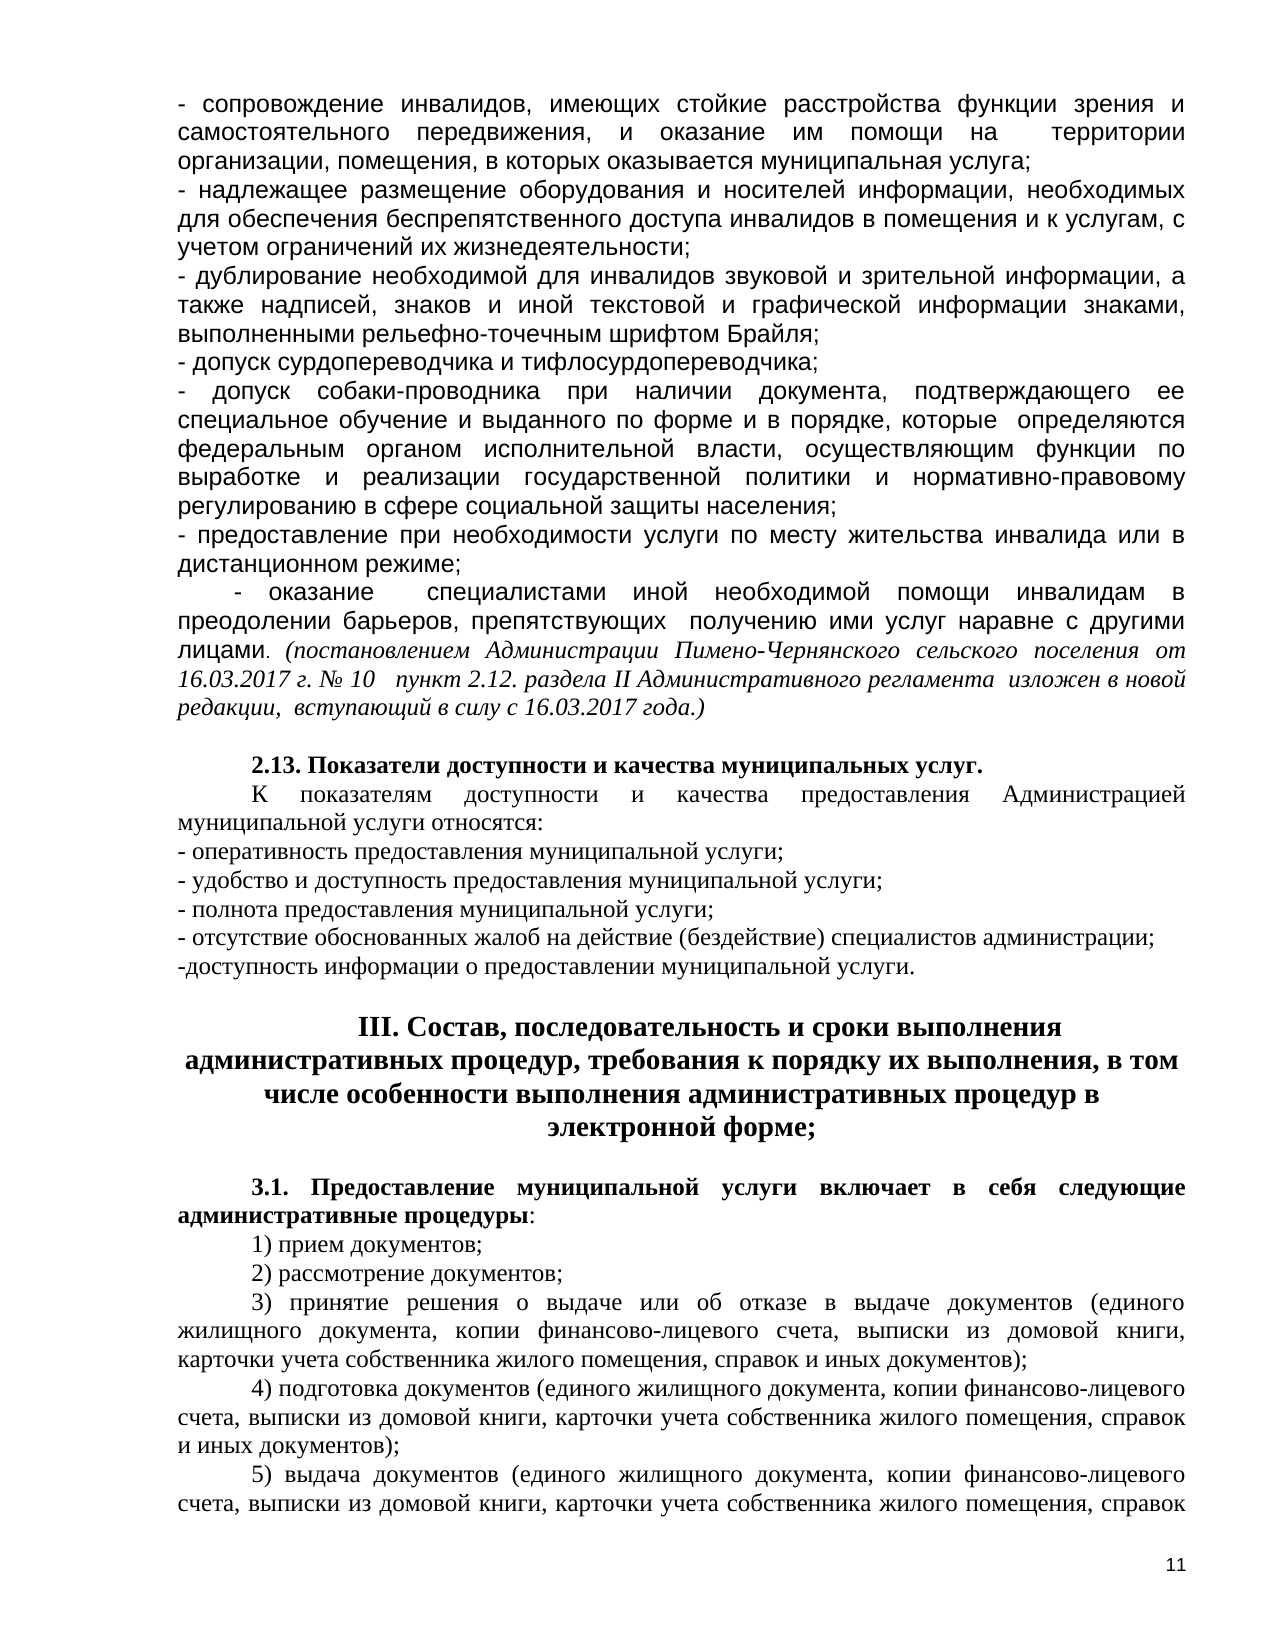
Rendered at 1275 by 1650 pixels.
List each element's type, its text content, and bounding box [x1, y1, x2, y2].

text 1) прием документов; [177, 1229, 1186, 1258]
text - дублирование необходимой для инвалидов звуковой и зрительной информации, а также надписей, знаков и иной текстовой и графической информации знаками, выполненными рельефно-точечным шрифтом Брайля; [177, 261, 1186, 347]
text К показателям доступности и качества предоставления Администрацией муниципальной услуги относятся: [177, 779, 1186, 836]
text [177, 1459, 1186, 1517]
text - сопровождение инвалидов, имеющих стойкие расстройства функции зрения и самостоятельного передвижения, и оказание им помощи на территории организации, помещения, в которых оказывается муниципальная услуга; [177, 89, 1186, 175]
text 3) принятие решения о выдаче или об отказе в выдаче документов (единого жилищного документа, копии финансово-лицевого счета, выписки из домовой книги, карточки учета собственника жилого помещения, справок и иных документов); [177, 1287, 1186, 1373]
text - полнота предоставления муниципальной услуги; [177, 894, 1186, 922]
text - оперативность предоставления муниципальной услуги; [177, 836, 1186, 865]
text -доступность информации о предоставлении муниципальной услуги. [177, 951, 1186, 980]
text - надлежащее размещение оборудования и носителей информации, необходимых для обеспечения беспрепятственного доступа инвалидов в помещения и к услугам, с учетом ограничений их жизнедеятельности; [177, 175, 1186, 261]
text - отсутствие обоснованных жалоб на действие (бездействие) специалистов администрации; [177, 922, 1186, 951]
text 4) подготовка документов (единого жилищного документа, копии финансово-лицевого счета, выписки из домовой книги, карточки учета собственника жилого помещения, справок и иных документов); [177, 1373, 1186, 1459]
text 2.13. Показатели доступности и качества муниципальных услуг. [177, 750, 1186, 779]
text - оказание специалистами иной необходимой помощи инвалидам в преодолении барьеров, препятствующих получению ими услуг наравне с другими лицами. (постановлением Администрации Пимено-Чернянского сельского поселения от 16.03.2017 г. № 10 пункт 2.12. раздела II Административного регламента изложен в новой редакции, вступающий в силу с 16.03.2017 года.) [177, 577, 1186, 721]
text - предоставление при необходимости услуги по месту жительства инвалида или в дистанционном режиме; [177, 520, 1186, 577]
text III. Состав, последовательность и сроки выполнения административных процедур, требования к порядку их выполнения, в том числе особенности выполнения административных процедур в электронной форме; [177, 1009, 1186, 1143]
text - удобство и доступность предоставления муниципальной услуги; [177, 865, 1186, 894]
text - допуск собаки-проводника при наличии документа, подтверждающего ее специальное обучение и выданного по форме и в порядке, которые определяются федеральным органом исполнительной власти, осуществляющим функции по выработке и реализации государственной политики и нормативно-правовому регулированию в сфере социальной защиты населения; [177, 376, 1186, 520]
text 2) рассмотрение документов; [177, 1258, 1186, 1287]
text 3.1. Предоставление муниципальной услуги включает в себя следующие административные процедуры: [177, 1172, 1186, 1229]
text - допуск сурдопереводчика и тифлосурдопереводчика; [177, 347, 1186, 376]
